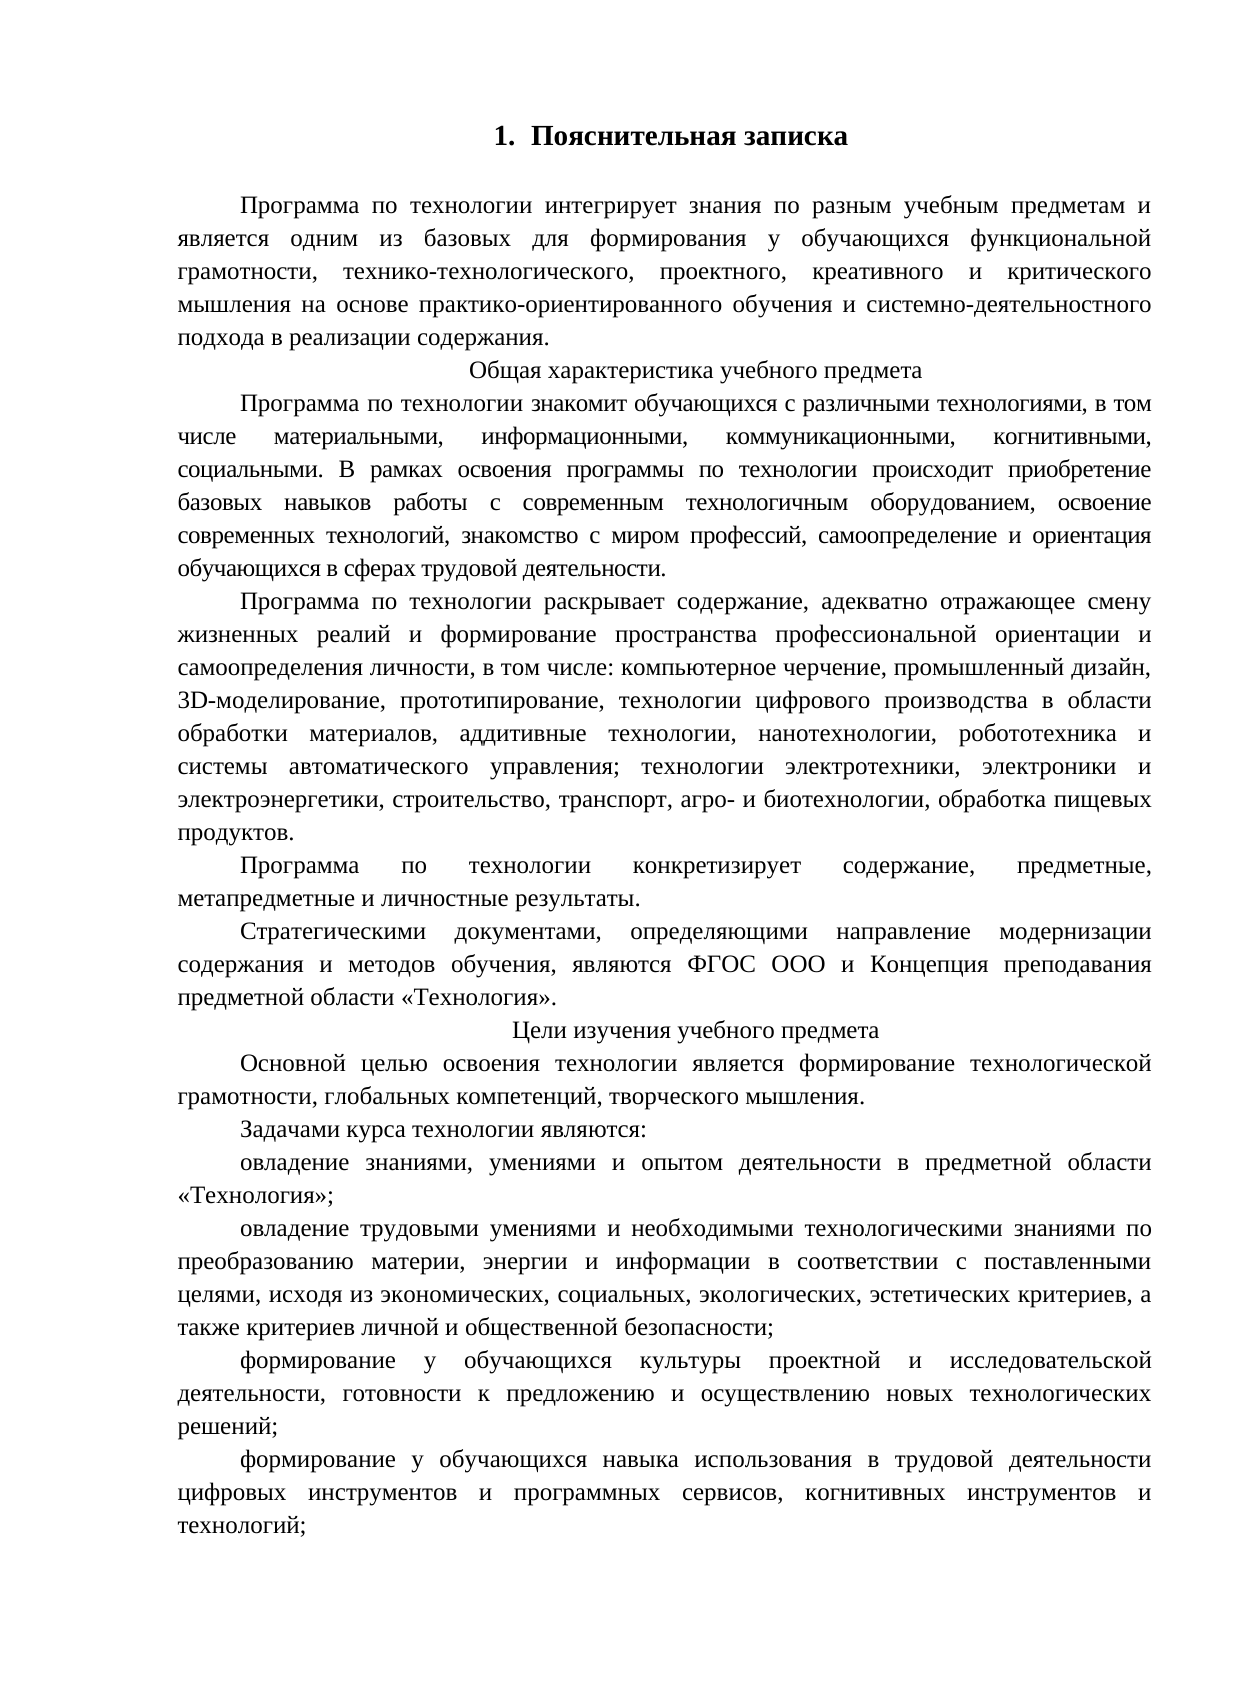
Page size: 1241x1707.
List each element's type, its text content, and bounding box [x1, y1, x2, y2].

text овладение трудовыми умениями и необходимыми технологическими знаниями по преобразованию материи, энергии и информации в соответствии с поставленными целями, исходя из экономических, социальных, экологических, эстетических критериев, а также критериев личной и общественной безопасности; [177, 1213, 1152, 1341]
text Программа по технологии интегрирует знания по разным учебным предметам и является одним из базовых для формирования у обучающихся функциональной грамотности, технико-технологического, проектного, креативного и критического мышления на основе практико-ориентированного обучения и системно-деятельностного подхода в реализации содержания. [177, 190, 1152, 351]
text Основной целью освоения технологии является формирование технологической грамотности, глобальных компетенций, творческого мышления. [177, 1048, 1152, 1110]
text овладение знаниями, умениями и опытом деятельности в предметной области «Технология»; [177, 1147, 1152, 1209]
list Пояснительная записка [190, 118, 1152, 152]
text Программа по технологии конкретизирует содержание, предметные, метапредметные и личностные результаты. [177, 850, 1152, 912]
text Стратегическими документами, определяющими направление модернизации содержания и методов обучения, являются ФГОС ООО и Концепция преподавания предметной области «Технология». [177, 916, 1152, 1011]
text формирование у обучающихся культуры проектной и исследовательской деятельности, готовности к предложению и осуществлению новых технологических решений; [177, 1345, 1152, 1440]
text Программа по технологии знакомит обучающихся с различными технологиями, в том числе материальными, информационными, коммуникационными, когнитивными, социальными. В рамках освоения программы по технологии происходит приобретение базовых навыков работы с современным технологичным оборудованием, освоение современных технологий, знакомство с миром профессий, самоопределение и ориентация обучающихся в сферах трудовой деятельности. [177, 388, 1152, 582]
text формирование у обучающихся навыка использования в трудовой деятельности цифровых инструментов и программных сервисов, когнитивных инструментов и технологий; [177, 1444, 1152, 1539]
text Программа по технологии раскрывает содержание, адекватно отражающее смену жизненных реалий и формирование пространства профессиональной ориентации и самоопределения личности, в том числе: компьютерное черчение, промышленный дизайн, 3D-моделирование, прототипирование, технологии цифрового производства в области обработки материалов, аддитивные технологии, нанотехнологии, робототехника и системы автоматического управления; технологии электротехники, электроники и электроэнергетики, строительство, транспорт, агро- и биотехнологии, обработка пищевых продуктов. [177, 586, 1152, 846]
text Задачами курса технологии являются: [177, 1114, 1152, 1143]
text Цели изучения учебного предмета [177, 1015, 1152, 1044]
text Общая характеристика учебного предмета [177, 355, 1152, 383]
